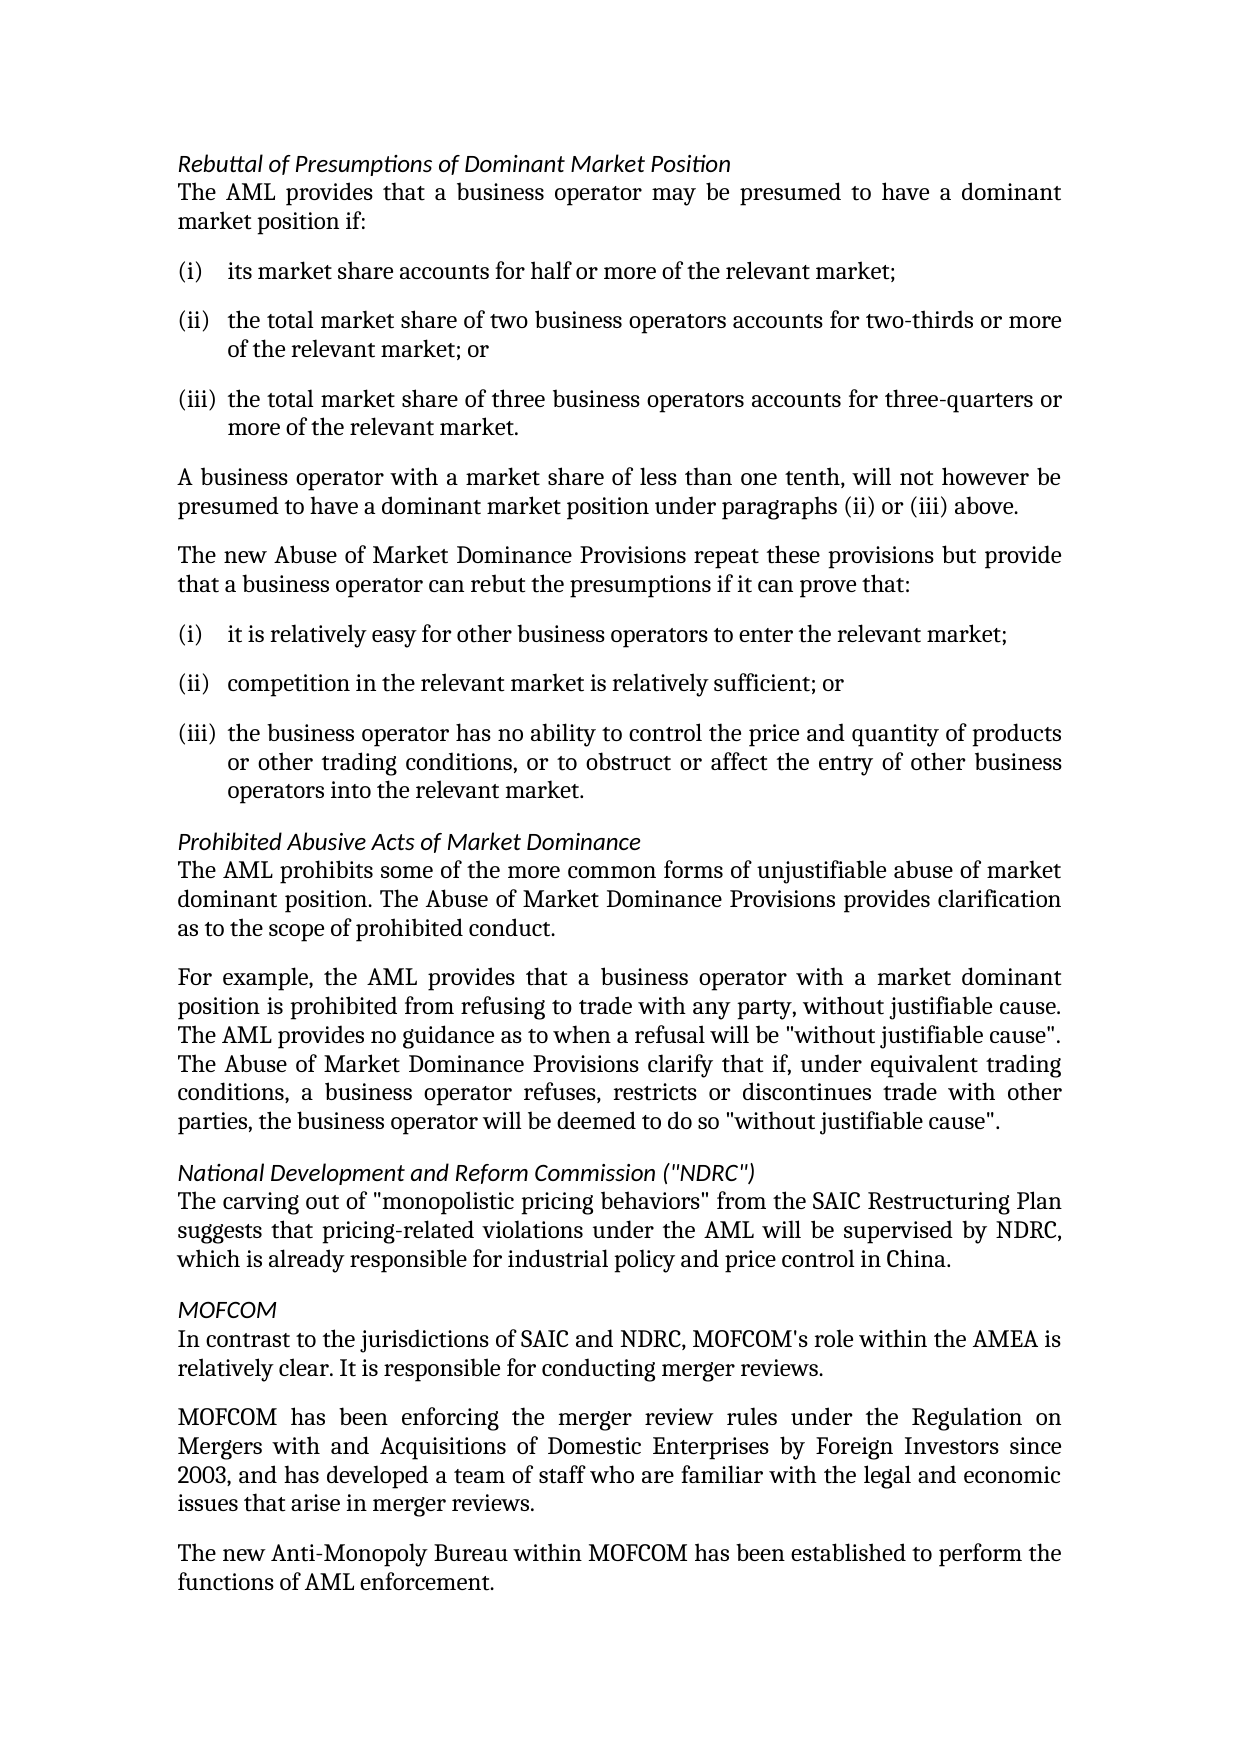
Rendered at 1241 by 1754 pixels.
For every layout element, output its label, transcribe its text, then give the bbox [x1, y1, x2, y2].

subtitle Prohibited Abusive Acts of Market Dominance [177, 826, 1063, 856]
list the total market share of three business operators accounts for three-quarters or more of the relevant market. [177, 384, 1063, 442]
text In contrast to the jurisdictions of SAIC and NDRC, MOFCOM's role within the AMEA is relatively clear. It is responsible for conducting merger reviews. [177, 1325, 1063, 1382]
text A business operator with a market share of less than one tenth, will not however be presumed to have a dominant market position under paragraphs (ii) or (iii) above. [177, 463, 1063, 520]
subtitle National Development and Reform Commission ("NDRC") [177, 1157, 1063, 1187]
text The AML prohibits some of the more common forms of unjustifiable abuse of market dominant position. The Abuse of Market Dominance Provisions provides clarification as to the scope of prohibited conduct. [177, 856, 1063, 942]
list its market share accounts for half or more of the relevant market; [177, 257, 1063, 285]
text The new Abuse of Market Dominance Provisions repeat these provisions but provide that a business operator can rebut the presumptions if it can prove that: [177, 541, 1063, 599]
text MOFCOM has been enforcing the merger review rules under the Regulation on Mergers with and Acquisitions of Domestic Enterprises by Foreign Investors since 2003, and has developed a team of staff who are familiar with the legal and economic issues that arise in merger reviews. [177, 1403, 1063, 1518]
text The AML provides that a business operator may be presumed to have a dominant market position if: [177, 178, 1063, 236]
subtitle Rebuttal of Presumptions of Dominant Market Position [177, 148, 1063, 178]
list it is relatively easy for other business operators to enter the relevant market; [177, 619, 1063, 648]
text The new Anti-Monopoly Bureau within MOFCOM has been established to perform the functions of AML enforcement. [177, 1539, 1063, 1596]
text The carving out of "monopolistic pricing behaviors" from the SAIC Restructuring Plan suggests that pricing-related violations under the AML will be supervised by NDRC, which is already responsible for industrial policy and price control in China. [177, 1187, 1063, 1273]
list the business operator has no ability to control the price and quantity of products or other trading conditions, or to obstruct or affect the entry of other business operators into the relevant market. [177, 719, 1063, 805]
list the total market share of two business operators accounts for two-thirds or more of the relevant market; or [177, 306, 1063, 364]
subtitle MOFCOM [177, 1294, 1063, 1325]
text For example, the AML provides that a business operator with a market dominant position is prohibited from refusing to trade with any party, without justifiable cause. The AML provides no guidance as to when a refusal will be "without justifiable cause". The Abuse of Market Dominance Provisions clarify that if, under equivalent trading conditions, a business operator refuses, restricts or discontinues trade with other parties, the business operator will be deemed to do so "without justifiable cause". [177, 963, 1063, 1136]
list competition in the relevant market is relatively sufficient; or [177, 669, 1063, 698]
